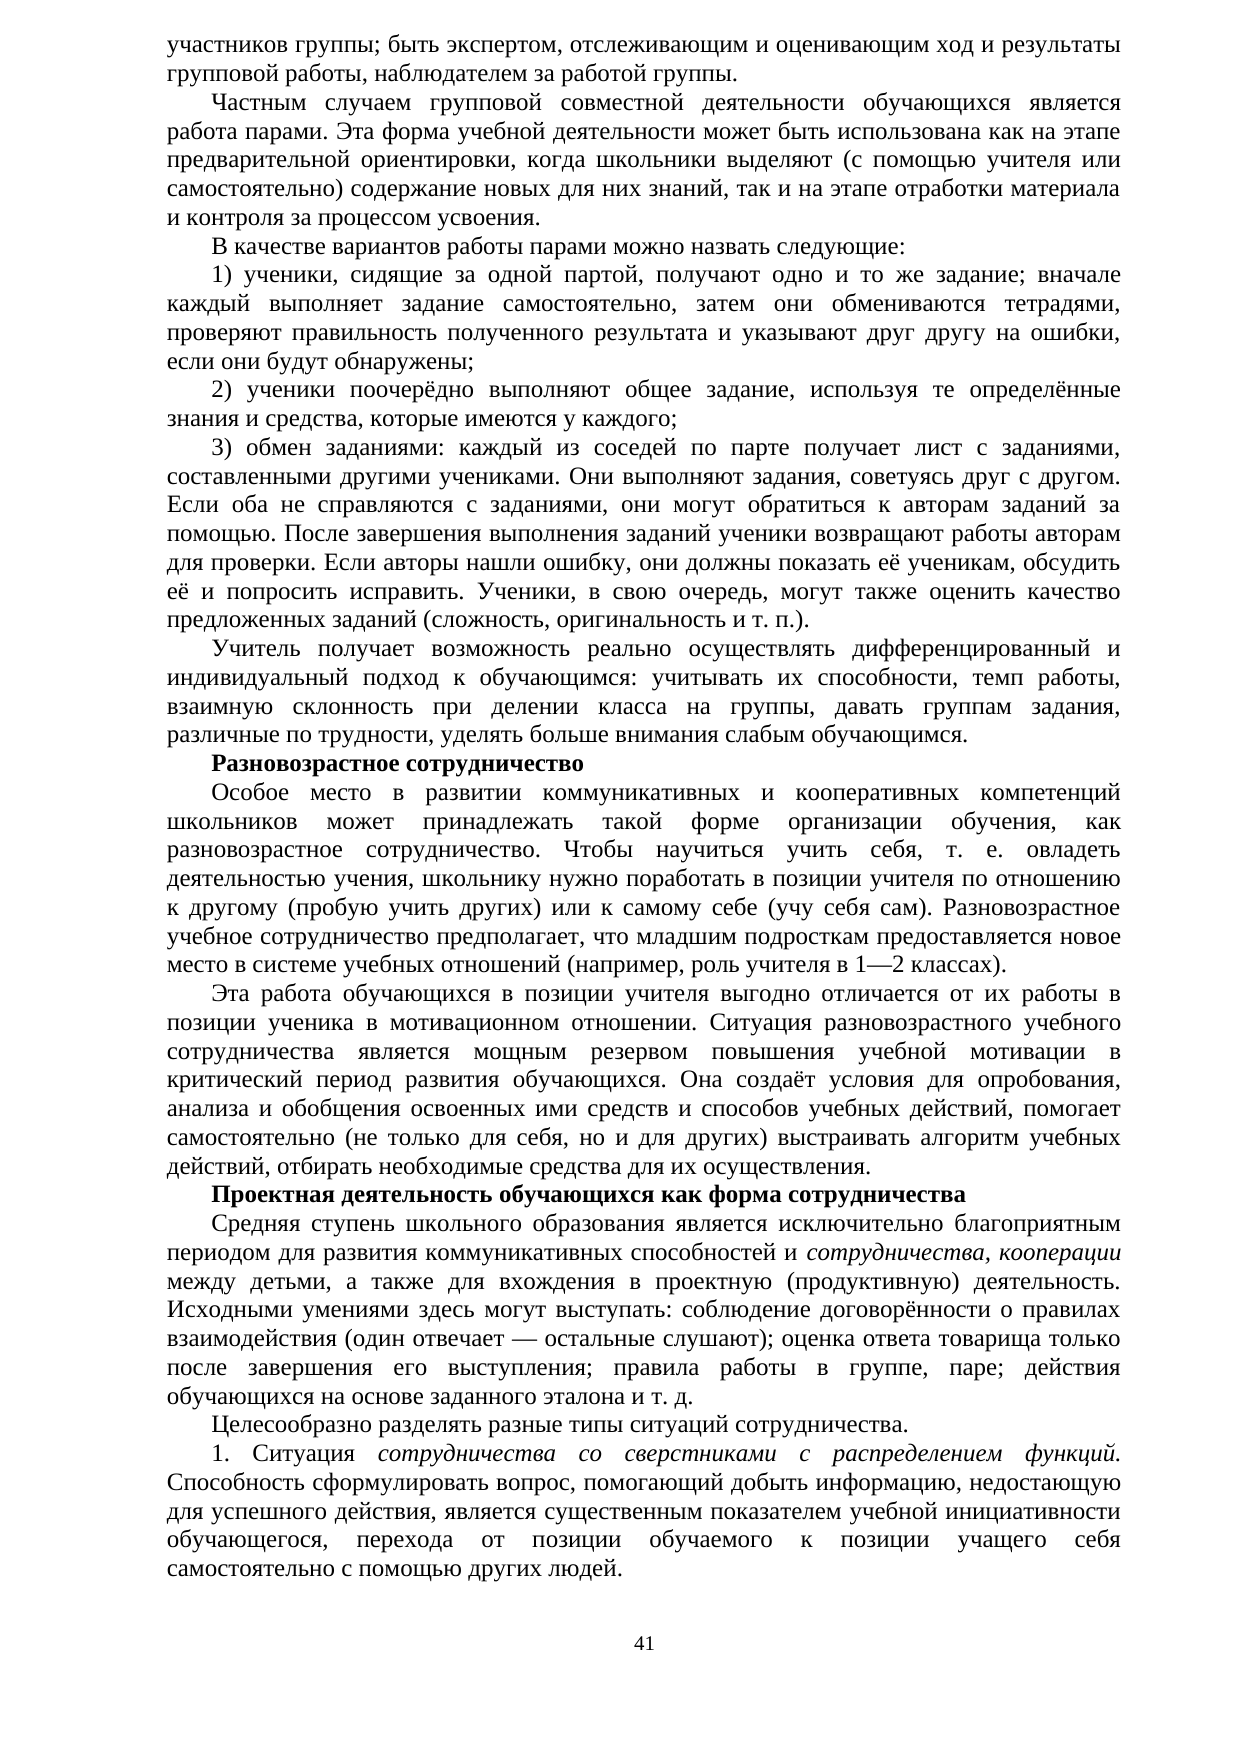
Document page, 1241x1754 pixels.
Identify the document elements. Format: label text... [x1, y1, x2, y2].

text 1. Ситуация сотрудничества со сверстниками с распределением функций. Способность сформулировать вопрос, помогающий добыть информацию, недостающую для успешного действия, является существенным показателем учебной инициативности обучающегося, перехода от позиции обучаемого к позиции учащего себя самостоятельно с помощью других людей. [167, 1438, 1122, 1582]
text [167, 29, 1122, 87]
text В качестве вариантов работы парами можно назвать следующие: [167, 231, 1122, 259]
text 3) обмен заданиями: каждый из соседей по парте получает лист с заданиями, составленными другими учениками. Они выполняют задания, советуясь друг с другом. Если оба не справляются с заданиями, они могут обратиться к авторам заданий за помощью. После завершения выполнения заданий ученики возвращают работы авторам для проверки. Если авторы нашли ошибку, они должны показать её ученикам, обсудить её и попросить исправить. Ученики, в свою очередь, могут также оценить качество предложенных заданий (сложность, оригинальность и т. п.). [167, 432, 1122, 633]
text Средняя ступень школьного образования является исключительно благоприятным периодом для развития коммуникативных способностей и сотрудничества, кооперации между детьми, а также для вхождения в проектную (продуктивную) деятельность. Исходными умениями здесь могут выступать: соблюдение договорённости о правилах взаимодействия (один отвечает — остальные слушают); оценка ответа товарища только после завершения его выступления; правила работы в группе, паре; действия обучающихся на основе заданного эталона и т. д. [167, 1208, 1122, 1409]
text Разновозрастное сотрудничество [167, 748, 1122, 777]
text 1) ученики, сидящие за одной партой, получают одно и то же задание; вначале каждый выполняет задание самостоятельно, затем они обмениваются тетрадями, проверяют правильность полученного результата и указывают друг другу на ошибки, если они будут обнаружены; [167, 259, 1122, 374]
text Проектная деятельность обучающихся как форма сотрудничества [167, 1179, 1122, 1208]
text Учитель получает возможность реально осуществлять дифференцированный и индивидуальный подход к обучающимся: учитывать их способности, темп работы, взаимную склонность при делении класса на группы, давать группам задания, различные по трудности, уделять больше внимания слабым обучающимся. [167, 633, 1122, 748]
text Особое место в развитии коммуникативных и кооперативных компетенций школьников может принадлежать такой форме организации обучения, как разновозрастное сотрудничество. Чтобы научиться учить себя, т. е. овладеть деятельностью учения, школьнику нужно поработать в позиции учителя по отношению к другому (пробую учить других) или к самому себе (учу себя сам). Разновозрастное учебное сотрудничество предполагает, что младшим подросткам предоставляется новое место в системе учебных отношений (например, роль учителя в 1—2 классах). [167, 777, 1122, 978]
text Эта работа обучающихся в позиции учителя выгодно отличается от их работы в позиции ученика в мотивационном отношении. Ситуация разновозрастного учебного сотрудничества является мощным резервом повышения учебной мотивации в критический период развития обучающихся. Она создаёт условия для опробования, анализа и обобщения освоенных ими средств и способов учебных действий, помогает самостоятельно (не только для себя, но и для других) выстраивать алгоритм учебных действий, отбирать необходимые средства для их осуществления. [167, 978, 1122, 1179]
text Частным случаем групповой совместной деятельности обучающихся является работа парами. Эта форма учебной деятельности может быть использована как на этапе предварительной ориентировки, когда школьники выделяют (с помощью учителя или самостоятельно) содержание новых для них знаний, так и на этапе отработки материала и контроля за процессом усвоения. [167, 87, 1122, 231]
text 2) ученики поочерёдно выполняют общее задание, используя те определённые знания и средства, которые имеются у каждого; [167, 374, 1122, 432]
text Целесообразно разделять разные типы ситуаций сотрудничества. [167, 1409, 1122, 1438]
